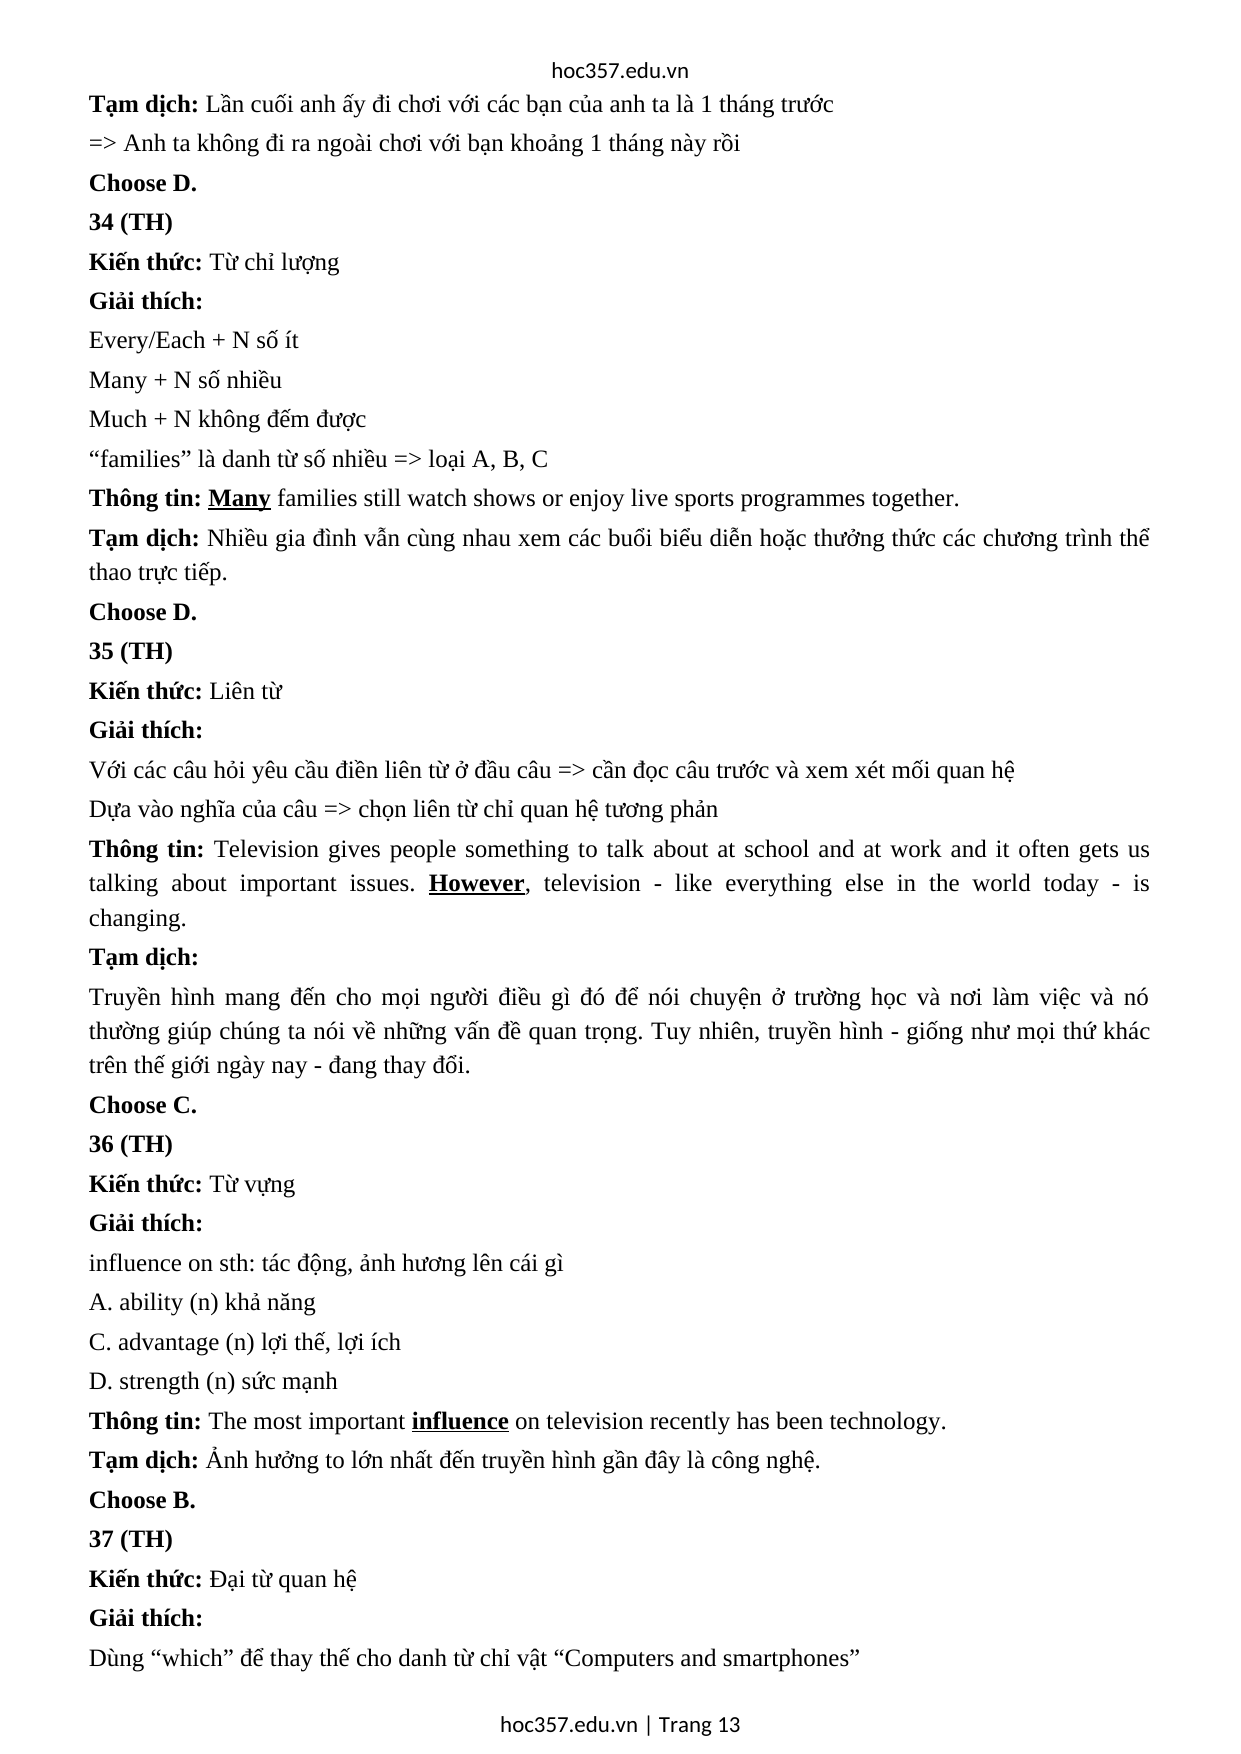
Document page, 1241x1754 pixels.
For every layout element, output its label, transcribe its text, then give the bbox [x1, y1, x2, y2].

text Tạm dịch: Ảnh hưởng to lớn nhất đến truyền hình gần đây là công nghệ. [89, 1445, 1152, 1474]
text Dùng “which” để thay thế cho danh từ chỉ vật “Computers and smartphones” [89, 1643, 1152, 1672]
text Với các câu hỏi yêu cầu điền liên từ ở đầu câu => cần đọc câu trước và xem xét mối quan hệ [89, 755, 1152, 783]
text Many + N số nhiều [89, 365, 1152, 394]
text Thông tin: Television gives people something to talk about at school and at work and it often gets us talking about important issues. However, television - like everything else in the world today - is changing. [89, 834, 1152, 931]
text C. advantage (n) lợi thế, lợi ích [89, 1327, 1152, 1356]
text 34 (TH) [89, 207, 1152, 236]
text Choose C. [89, 1090, 1152, 1119]
text Dựa vào nghĩa của câu => chọn liên từ chỉ quan hệ tương phản [89, 794, 1152, 823]
text Kiến thức: Từ vựng [89, 1169, 1152, 1198]
text 36 (TH) [89, 1129, 1152, 1158]
text Kiến thức: Liên từ [89, 676, 1152, 704]
text Choose D. [89, 597, 1152, 626]
text A. ability (n) khả năng [89, 1287, 1152, 1316]
text Much + N không đếm được [89, 404, 1152, 433]
text Giải thích: [89, 1208, 1152, 1237]
text Truyền hình mang đến cho mọi người điều gì đó để nói chuyện ở trường học và nơi làm việc và nó thường giúp chúng ta nói về những vấn đề quan trọng. Tuy nhiên, truyền hình - giống như mọi thứ khác trên thế giới ngày nay - đang thay đổi. [89, 982, 1152, 1079]
text Giải thích: [89, 1603, 1152, 1632]
text D. strength (n) sức mạnh [89, 1366, 1152, 1395]
text Thông tin: Many families still watch shows or enjoy live sports programmes together. [89, 483, 1152, 512]
text Giải thích: [89, 715, 1152, 744]
text Thông tin: The most important influence on television recently has been technology. [89, 1406, 1152, 1435]
text influence on sth: tác động, ảnh hương lên cái gì [89, 1248, 1152, 1277]
text 37 (TH) [89, 1524, 1152, 1553]
text Choose B. [89, 1485, 1152, 1514]
text Kiến thức: Từ chỉ lượng [89, 247, 1152, 275]
text Giải thích: [89, 286, 1152, 315]
text => Anh ta không đi ra ngoài chơi với bạn khoảng 1 tháng này rồi [89, 128, 1152, 157]
text 35 (TH) [89, 636, 1152, 665]
text Tạm dịch: Lần cuối anh ấy đi chơi với các bạn của anh ta là 1 tháng trước [89, 89, 1152, 117]
text Every/Each + N số ít [89, 326, 1152, 354]
text Kiến thức: Đại từ quan hệ [89, 1564, 1152, 1593]
text Tạm dịch: Nhiều gia đình vẫn cùng nhau xem các buổi biểu diễn hoặc thưởng thức các chương trình thể thao trực tiếp. [89, 523, 1152, 586]
text Tạm dịch: [89, 942, 1152, 971]
text “families” là danh từ số nhiều => loại A, B, C [89, 444, 1152, 473]
text Choose D. [89, 168, 1152, 196]
